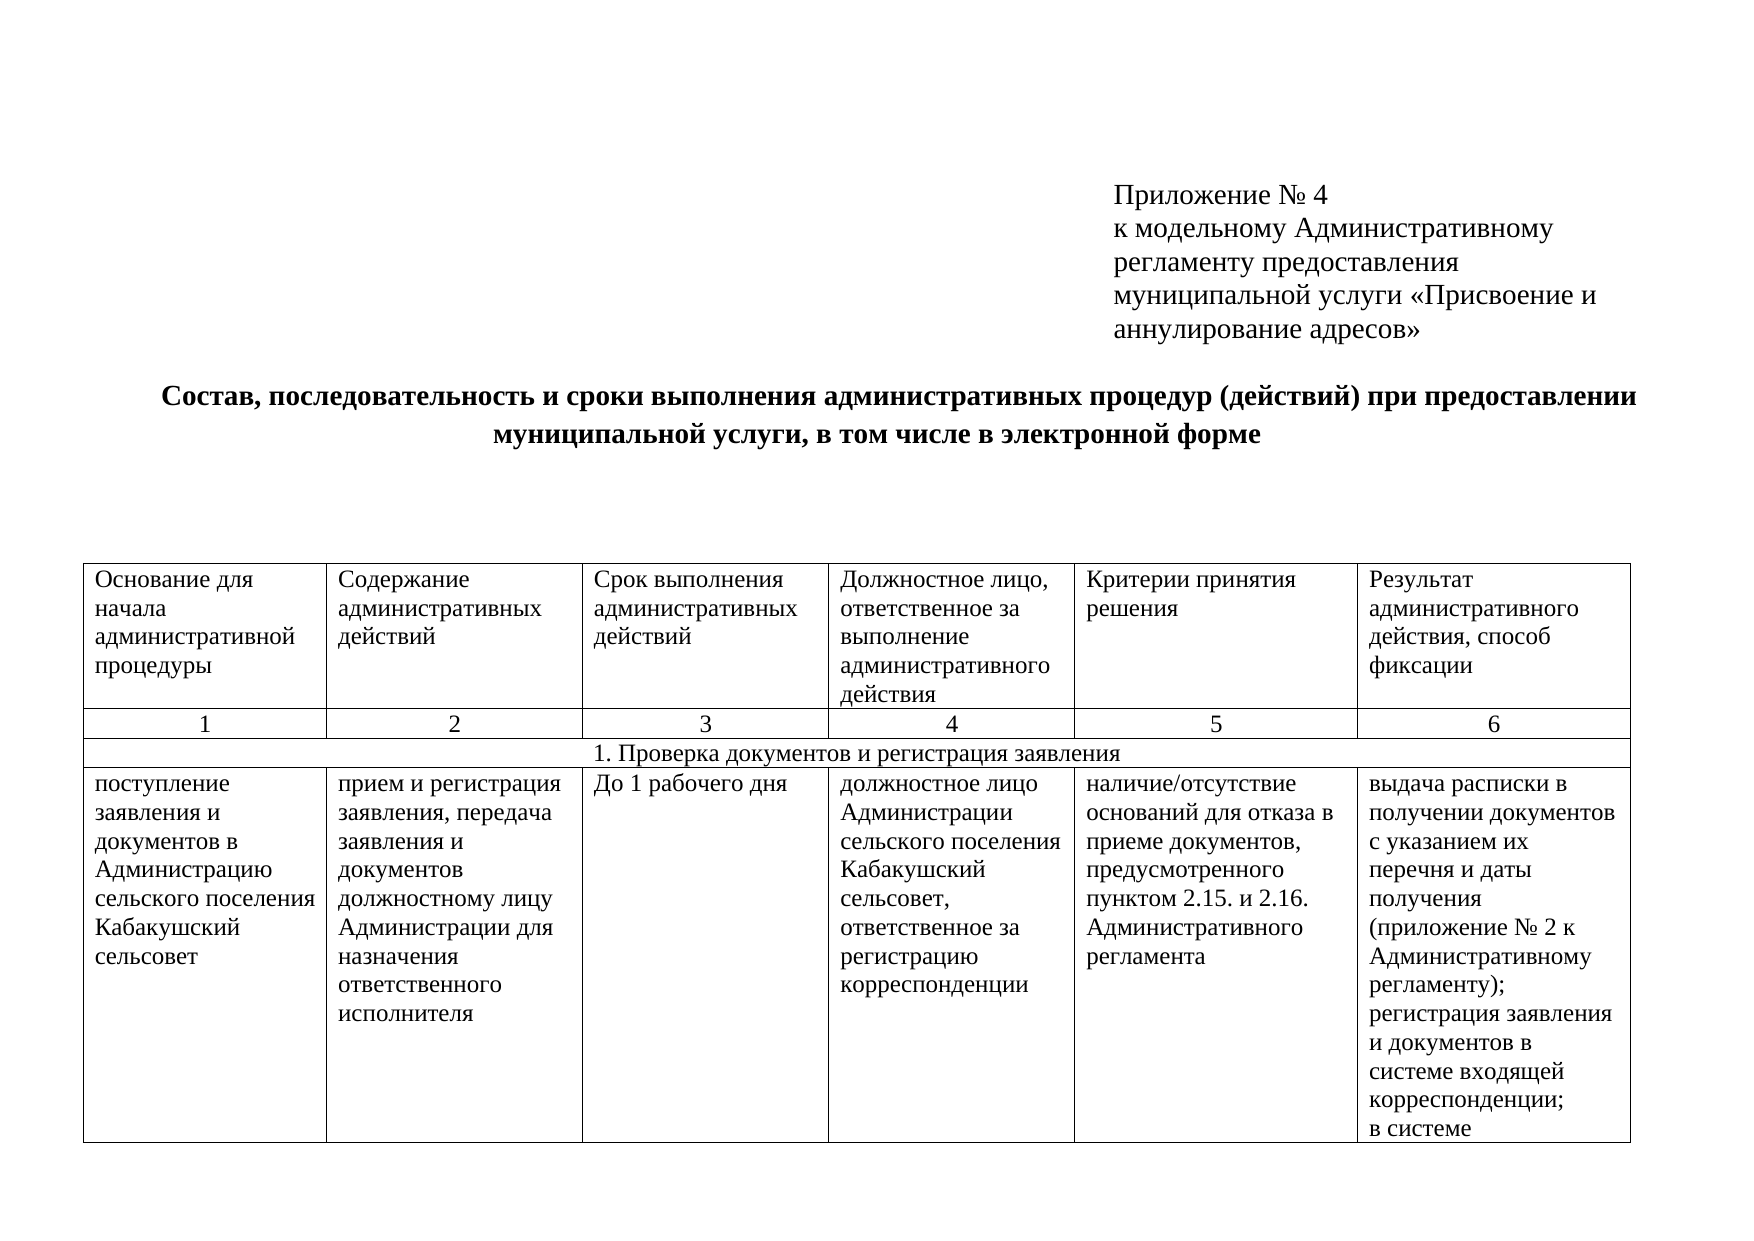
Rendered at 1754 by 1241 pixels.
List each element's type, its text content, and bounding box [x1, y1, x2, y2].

table_cell 1. Проверка документов и регистрация заявления [84, 739, 1630, 767]
table_cell До 1 рабочего дня [583, 768, 828, 1142]
table_cell 6 [1358, 709, 1630, 737]
table_header Основание для начала административной процедуры [84, 564, 326, 708]
table_cell 4 [829, 709, 1074, 737]
text Состав, последовательность и сроки выполнения административных процедур (действий) при предоставлении муниципальной услуги, в том числе в электронной форме [94, 378, 1659, 450]
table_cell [84, 768, 326, 1142]
table_header Срок выполнения административных действий [583, 564, 828, 708]
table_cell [1358, 768, 1630, 1142]
table_cell 3 [583, 709, 828, 737]
text к модельному Административному регламенту предоставления муниципальной услуги «Присвоение и аннулирование адресов» [1113, 210, 1659, 344]
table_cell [829, 768, 1074, 1142]
table_header Результат административного действия, способ фиксации [1358, 564, 1630, 708]
table_header Должностное лицо, ответственное за выполнение административного действия [829, 564, 1074, 708]
text Приложение № 4 [1113, 177, 1659, 210]
table_cell 5 [1075, 709, 1357, 737]
table_header Критерии принятия решения [1075, 564, 1357, 708]
table_header Содержание административных действий [327, 564, 582, 708]
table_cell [327, 768, 582, 1142]
table_cell 1 [84, 709, 326, 737]
table_cell 2 [327, 709, 582, 737]
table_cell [1075, 768, 1357, 1142]
